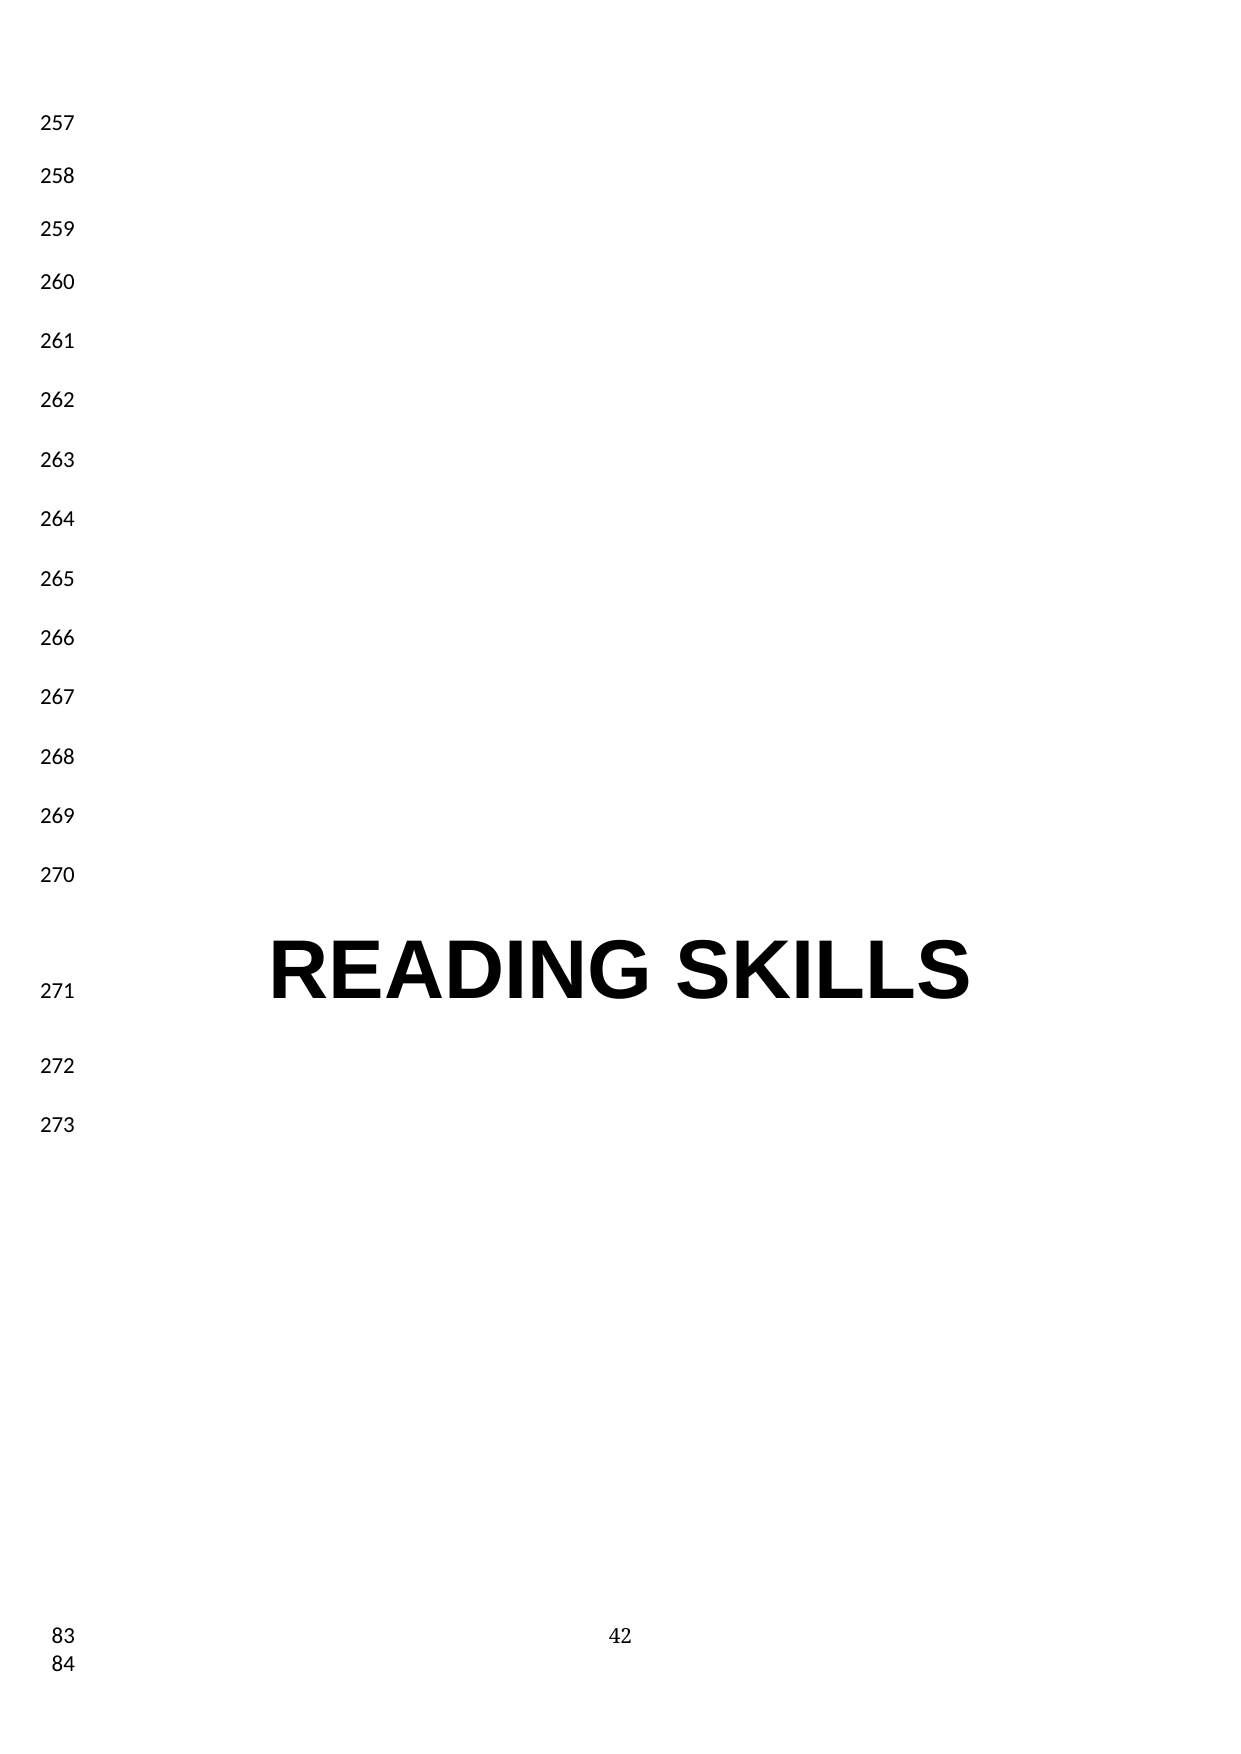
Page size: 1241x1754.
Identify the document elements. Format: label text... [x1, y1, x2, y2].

text READING SKILLS [104, 920, 1136, 1016]
